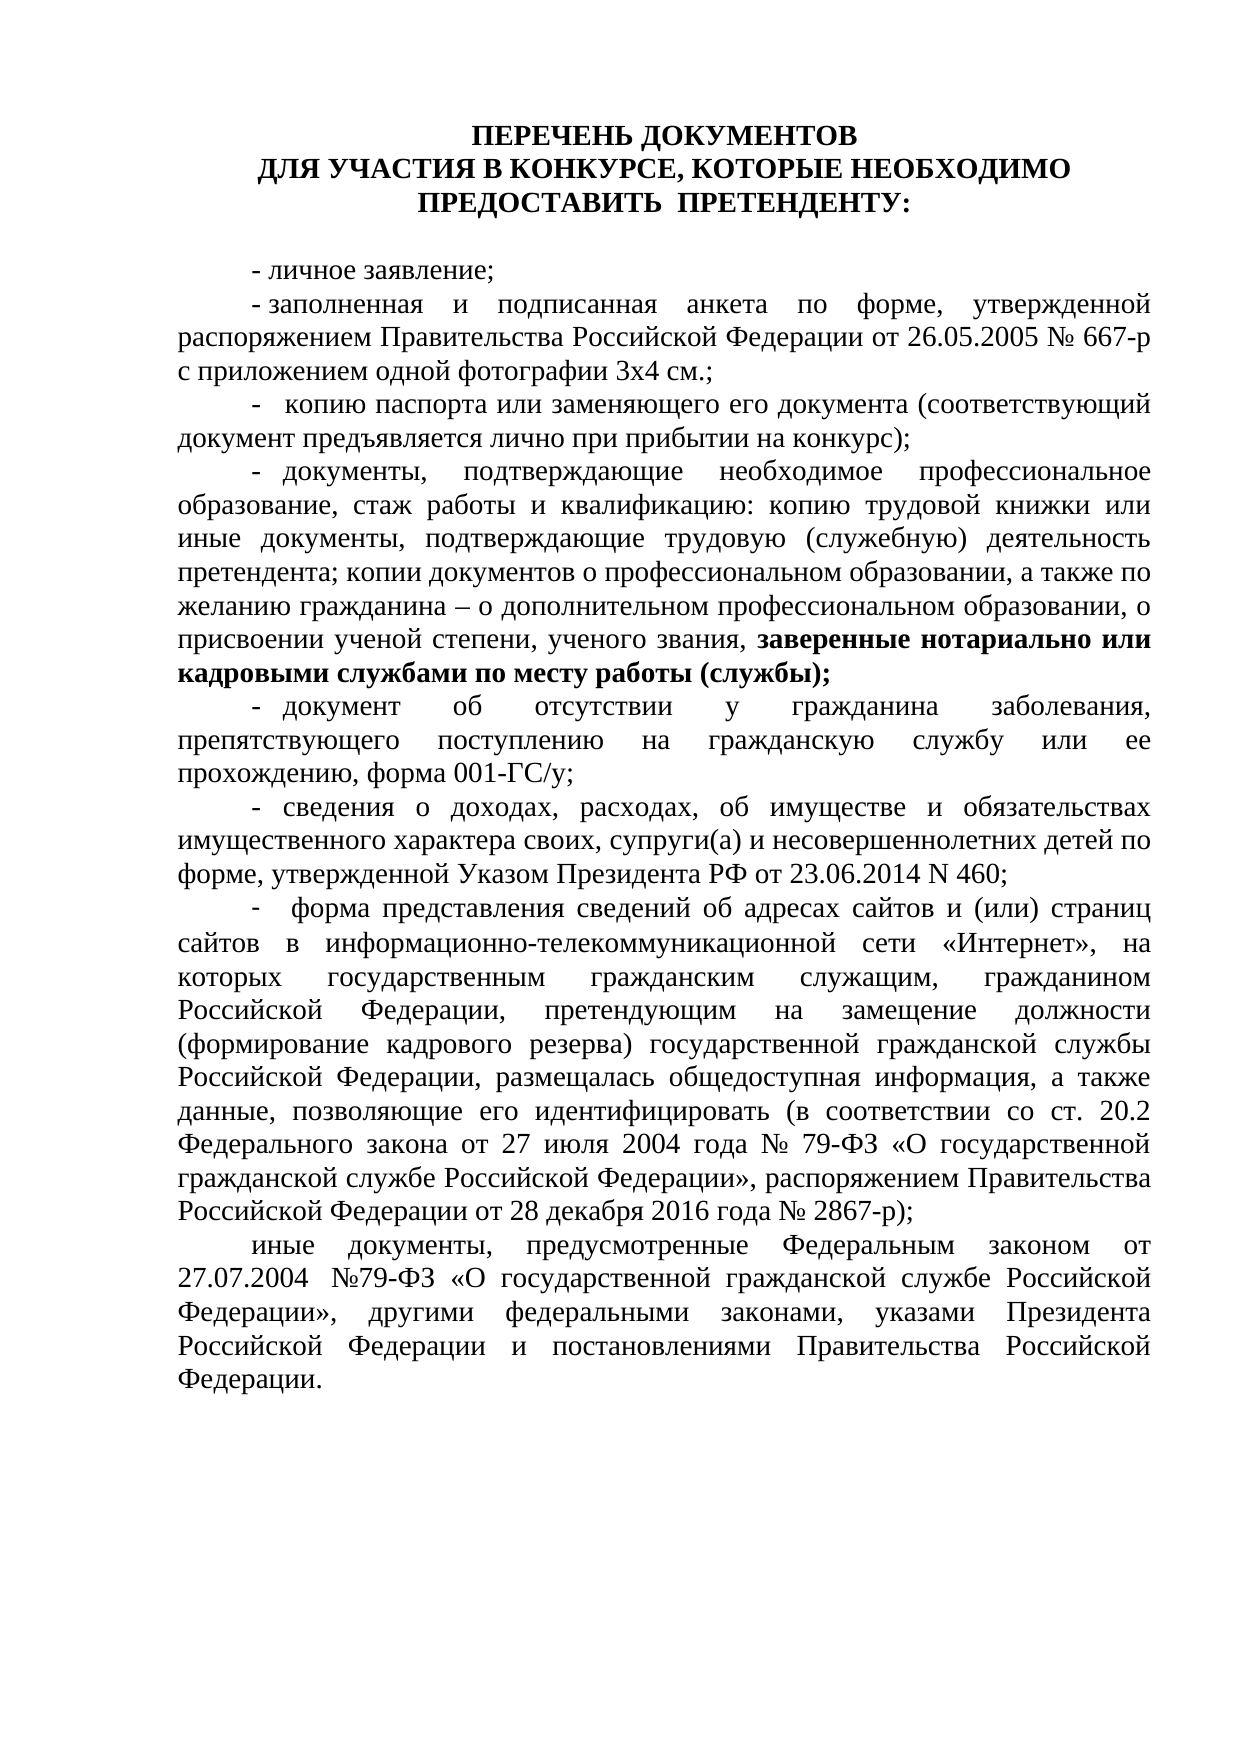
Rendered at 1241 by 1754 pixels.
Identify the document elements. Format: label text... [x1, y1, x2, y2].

text ДЛЯ УЧАСТИЯ В КОНКУРСЕ, КОТОРЫЕ НЕОБХОДИМО ПРЕДОСТАВИТЬ ПРЕТЕНДЕНТУ: [177, 152, 1152, 219]
text - документы, подтверждающие необходимое профессиональное образование, стаж работы и квалификацию: копию трудовой книжки или иные документы, подтверждающие трудовую (служебную) деятельность претендента; копии документов о профессиональном образовании, а также по желанию гражданина – о дополнительном профессиональном образовании, о присвоении ученой степени, ученого звания, заверенные нотариально или кадровыми службами по месту работы (службы); [177, 453, 1152, 688]
text - личное заявление; [177, 252, 1152, 286]
text - форма представления сведений об адресах сайтов и (или) страниц сайтов в информационно-телекоммуникационной сети «Интернет», на которых государственным гражданским служащим, гражданином Российской Федерации, претендующим на замещение должности (формирование кадрового резерва) государственной гражданской службы Российской Федерации, размещалась общедоступная информация, а также данные, позволяющие его идентифицировать (в соответствии со ст. 20.2 Федерального закона от 27 июля 2004 года № 79-ФЗ «О государственной гражданской службе Российской Федерации», распоряжением Правительства Российской Федерации от 28 декабря 2016 года № 2867-р); [177, 889, 1152, 1227]
text - заполненная и подписанная анкета по форме, утвержденной распоряжением Правительства Российской Федерации от 26.05.2005 № 667-р с приложением одной фотографии 3x4 см.; [177, 286, 1152, 386]
text - сведения о доходах, расходах, об имуществе и обязательствах имущественного характера своих, супруги(а) и несовершеннолетних детей по форме, утвержденной Указом Президента РФ от 23.06.2014 N 460; [177, 789, 1152, 889]
text - копию паспорта или заменяющего его документа (соответствующий документ предъявляется лично при прибытии на конкурс); [177, 386, 1152, 453]
text ПЕРЕЧЕНЬ ДОКУМЕНТОВ [177, 118, 1152, 152]
text иные документы, предусмотренные Федеральным законом от 27.07.2004 №79-ФЗ «О государственной гражданской службе Российской Федерации», другими федеральными законами, указами Президента Российской Федерации и постановлениями Правительства Российской Федерации. [177, 1227, 1152, 1395]
text - документ об отсутствии у гражданина заболевания, препятствующего поступлению на гражданскую службу или ее прохождению, форма 001-ГС/у; [177, 688, 1152, 789]
